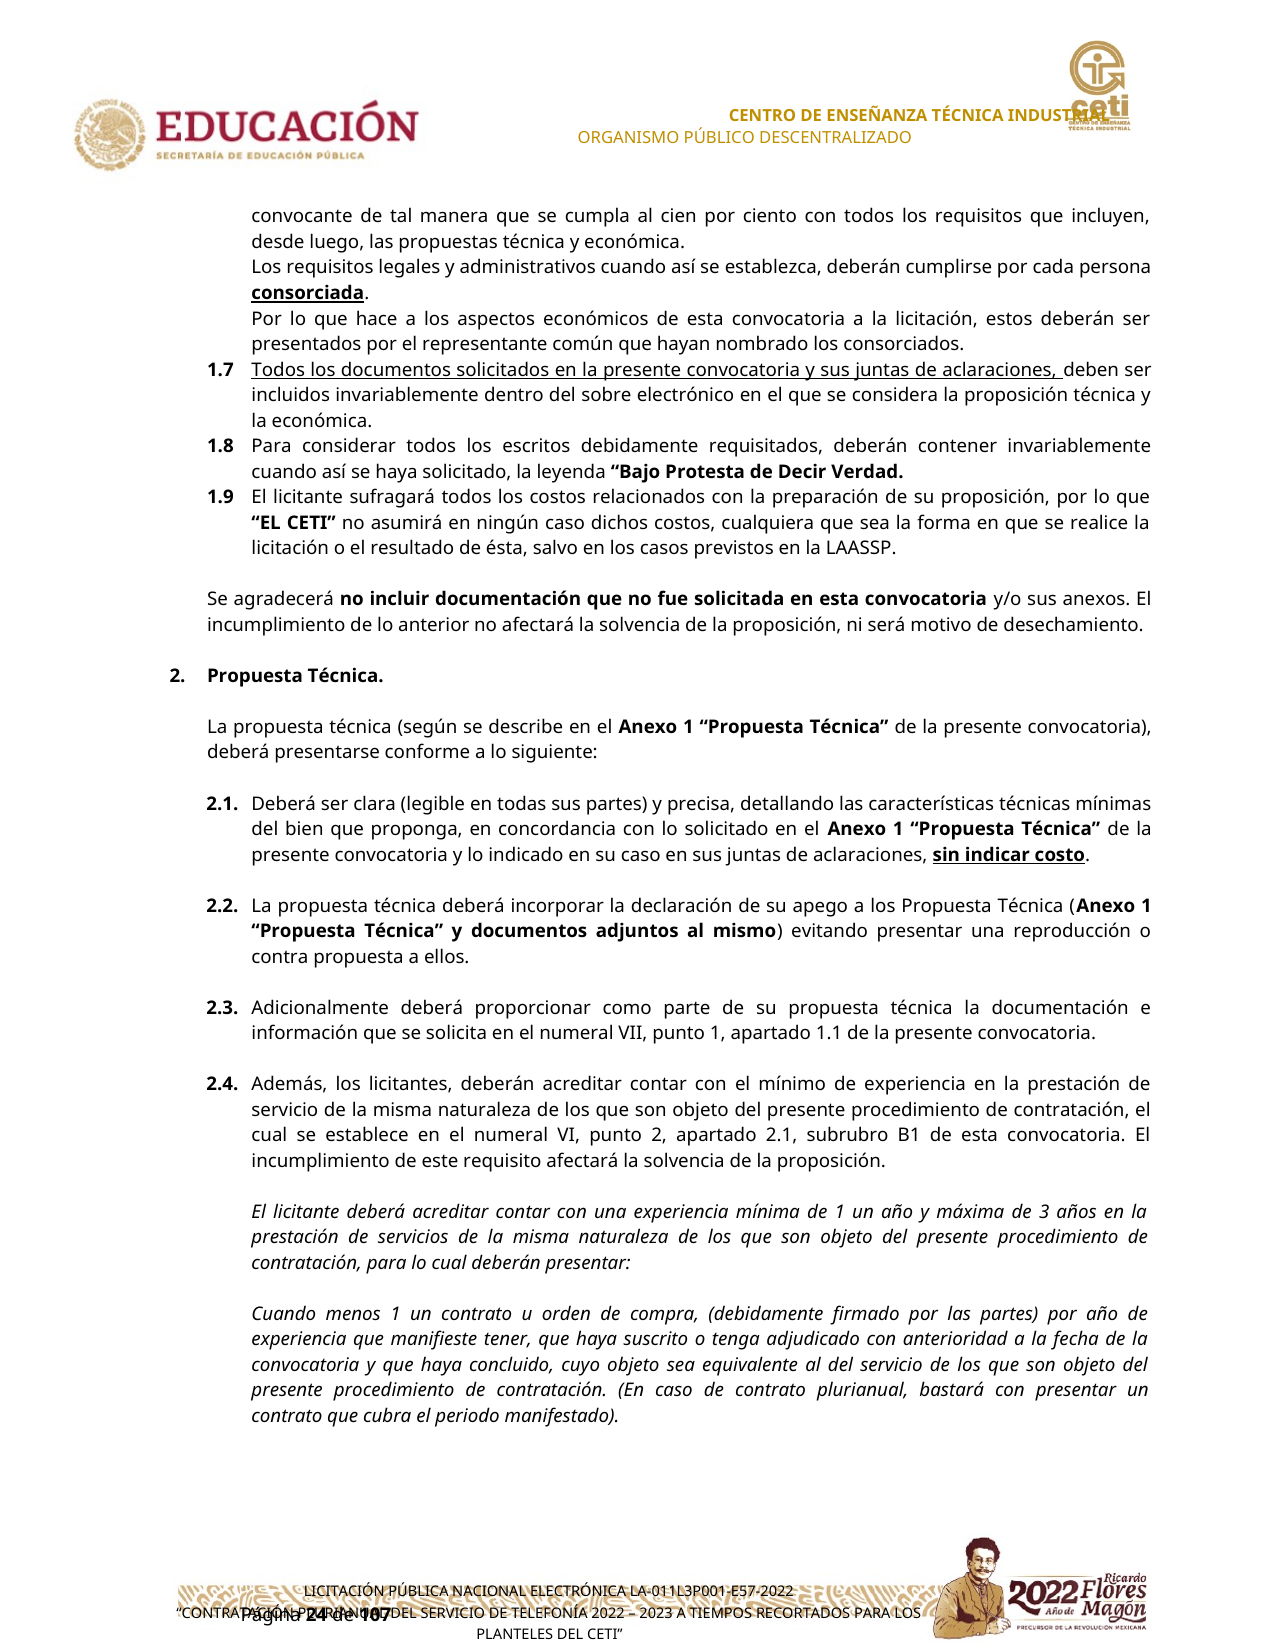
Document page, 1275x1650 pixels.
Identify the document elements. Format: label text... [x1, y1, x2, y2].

list La propuesta técnica deberá incorporar la declaración de su apego a los Propuesta Técnica (Anexo 1 “Propuesta Técnica” y documentos adjuntos al mismo) evitando presentar una reproducción o contra propuesta a ellos. [206, 892, 1152, 968]
list El licitante sufragará todos los costos relacionados con la preparación de su proposición, por lo que “EL CETI” no asumirá en ningún caso dichos costos, cualquiera que sea la forma en que se realice la licitación o el resultado de ésta, salvo en los casos previstos en la LAASSP. [207, 483, 1152, 560]
list La propuesta técnica (según se describe en el Anexo 1 “Propuesta Técnica” de la presente convocatoria), deberá presentarse conforme a lo siguiente: [207, 713, 1152, 764]
text El licitante deberá acreditar contar con una experiencia mínima de 1 un año y máxima de 3 años en la prestación de servicios de la misma naturaleza de los que son objeto del presente procedimiento de contratación, para lo cual deberán presentar: [251, 1198, 1152, 1275]
list Se agradecerá no incluir documentación que no fue solicitada en esta convocatoria y/o sus anexos. El incumplimiento de lo anterior no afectará la solvencia de la proposición, ni será motivo de desechamiento. [207, 586, 1152, 637]
list Todos los documentos solicitados en la presente convocatoria y sus juntas de aclaraciones, deben ser incluidos invariablemente dentro del sobre electrónico en el que se considera la proposición técnica y la económica. [207, 356, 1152, 432]
list Propuesta Técnica. [169, 662, 1152, 688]
picture [1056, 40, 1145, 150]
text Cuando menos 1 un contrato u orden de compra, (debidamente firmado por las partes) por año de experiencia que manifieste tener, que haya suscrito o tenga adjudicado con anterioridad a la fecha de la convocatoria y que haya concluido, cuyo objeto sea equivalente al del servicio de los que son objeto del presente procedimiento de contratación. (En caso de contrato plurianual, bastará con presentar un contrato que cubra el periodo manifestado). [251, 1300, 1152, 1428]
list Deberá ser clara (legible en todas sus partes) y precisa, detallando las características técnicas mínimas del bien que proponga, en concordancia con lo solicitado en el Anexo 1 “Propuesta Técnica” de la presente convocatoria y lo indicado en su caso en sus juntas de aclaraciones, sin indicar costo. [206, 790, 1152, 866]
list Además, los licitantes, deberán acreditar contar con el mínimo de experiencia en la prestación de servicio de la misma naturaleza de los que son objeto del presente procedimiento de contratación, el cual se establece en el numeral VI, punto 2, apartado 2.1, subrubro B1 de esta convocatoria. El incumplimiento de este requisito afectará la solvencia de la proposición. [206, 1071, 1152, 1173]
list Adicionalmente deberá proporcionar como parte de su propuesta técnica la documentación e información que se solicita en el numeral VII, punto 1, apartado 1.1 de la presente convocatoria. [206, 994, 1152, 1045]
picture [56, 86, 435, 185]
list Por lo que hace a los aspectos económicos de esta convocatoria a la licitación, estos deberán ser presentados por el representante común que hayan nombrado los consorciados. [251, 305, 1152, 356]
list Para considerar todos los escritos debidamente requisitados, deberán contener invariablemente cuando así se haya solicitado, la leyenda “Bajo Protesta de Decir Verdad. [207, 432, 1152, 483]
picture [171, 1531, 1162, 1650]
list Los requisitos legales y administrativos cuando así se establezca, deberán cumplirse por cada persona consorciada. [251, 254, 1152, 305]
